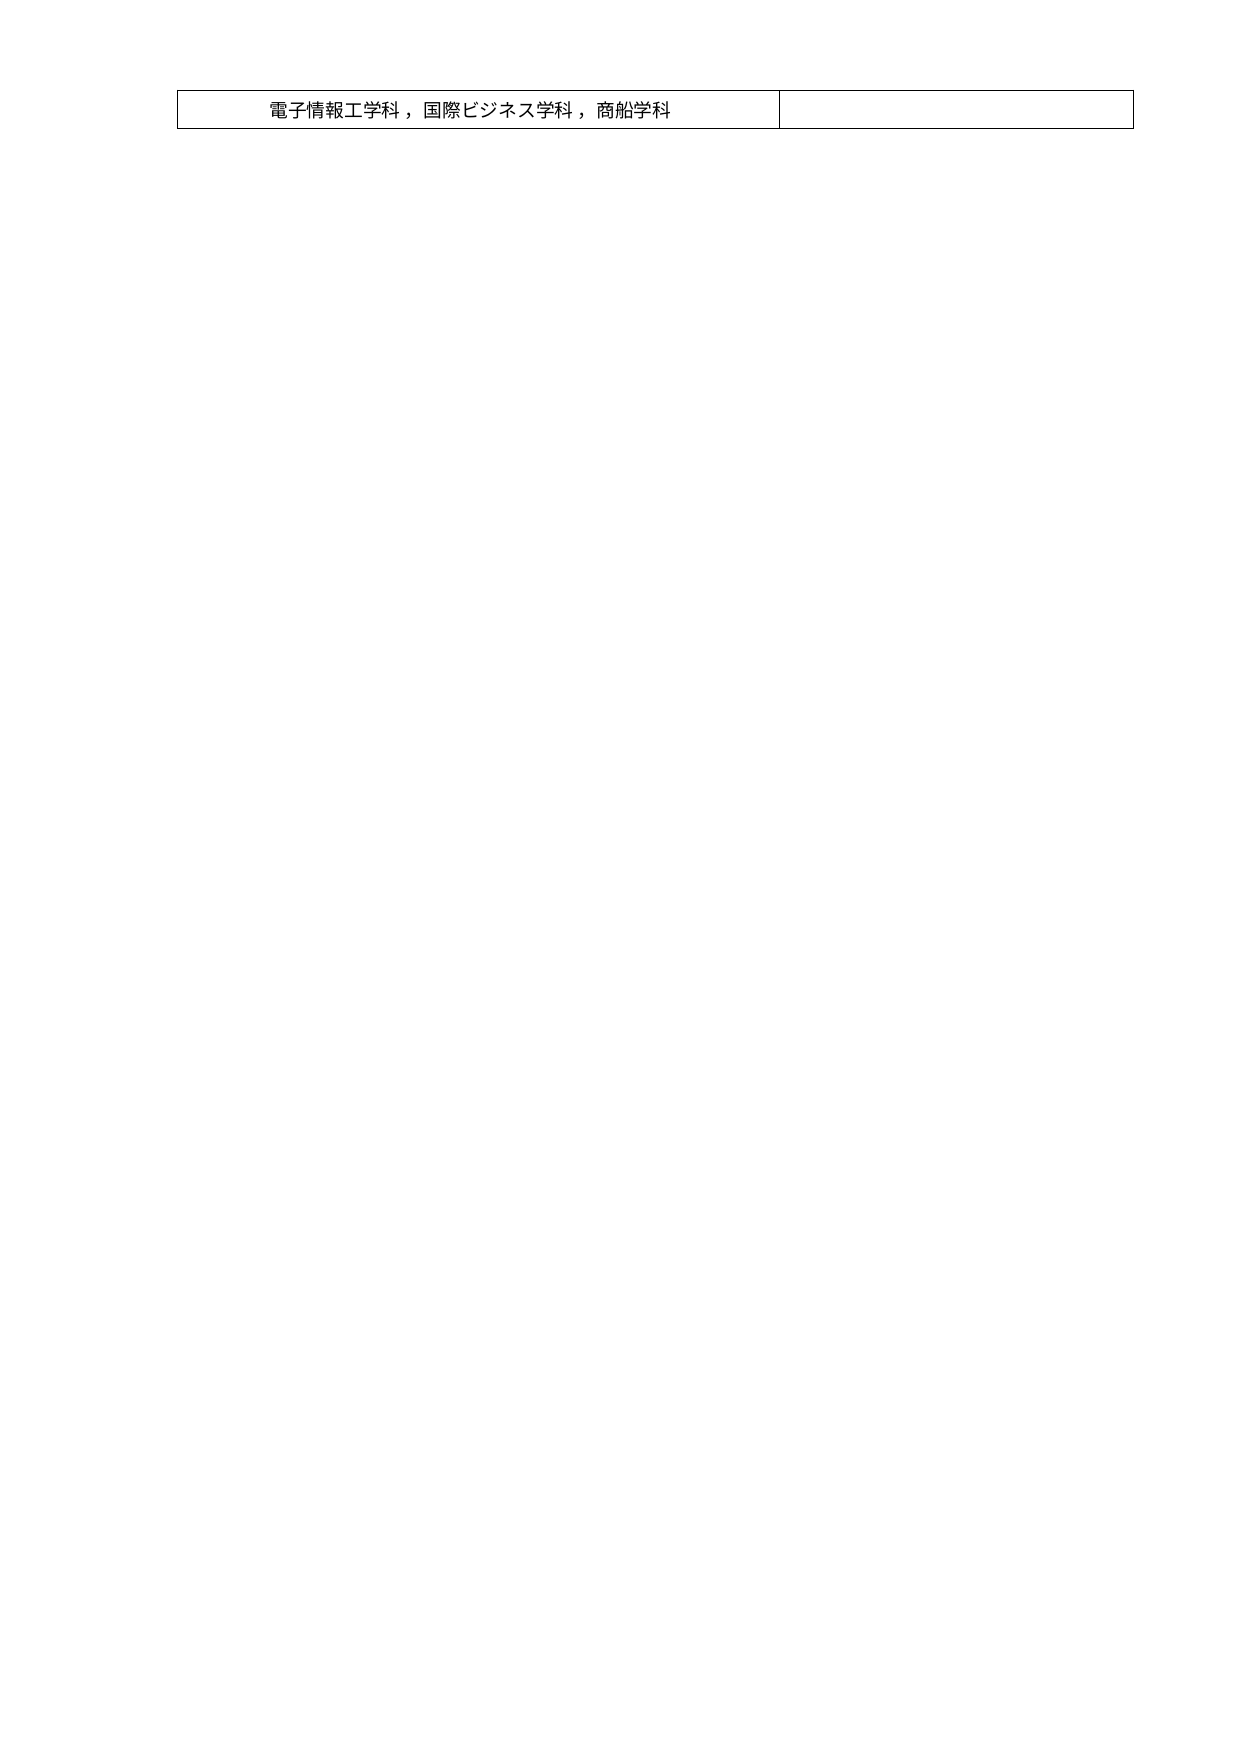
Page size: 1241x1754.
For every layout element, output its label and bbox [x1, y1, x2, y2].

table_cell [178, 91, 779, 128]
table_cell [780, 91, 1133, 128]
